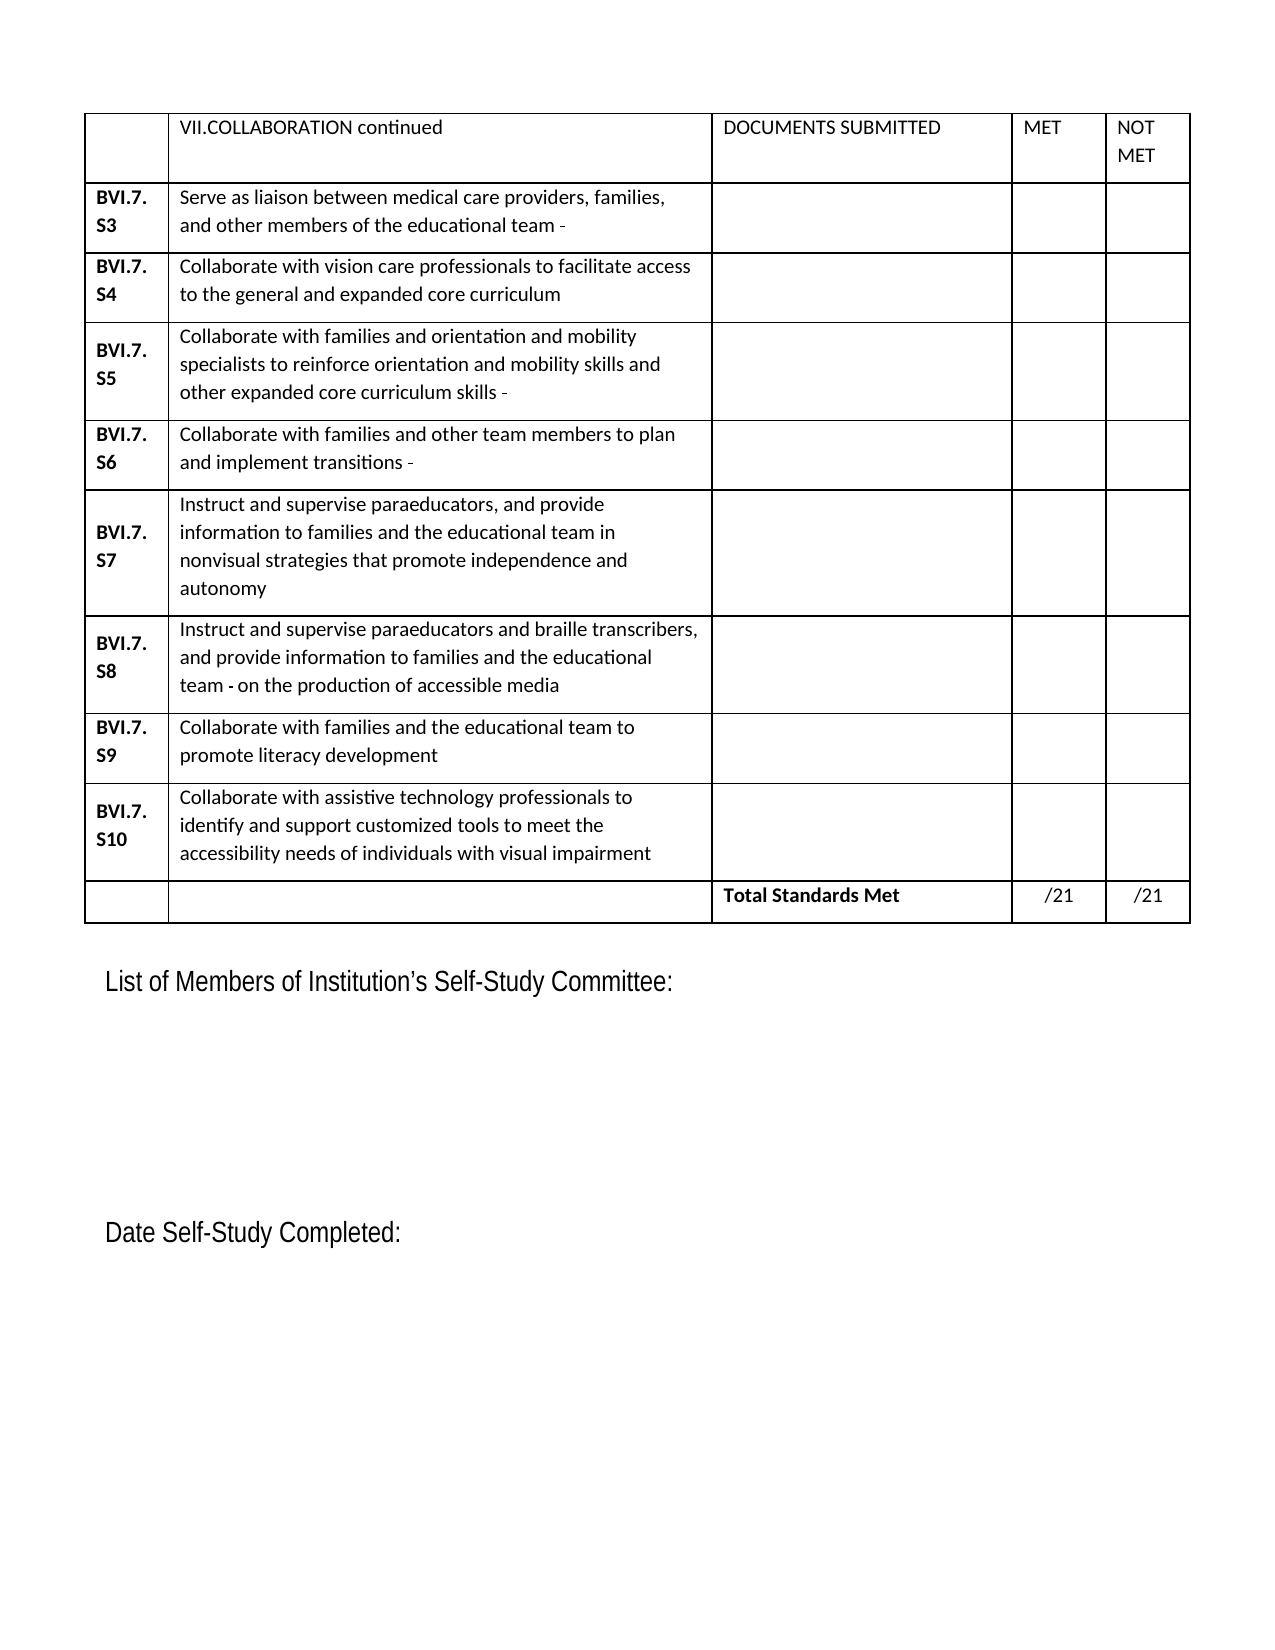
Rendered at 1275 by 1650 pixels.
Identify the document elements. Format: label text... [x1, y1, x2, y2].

table_cell [713, 784, 1011, 880]
table_cell Total Standards Met [713, 882, 1011, 922]
table_cell [713, 491, 1011, 615]
table_cell [1107, 184, 1189, 252]
table_cell [1013, 784, 1105, 880]
table_cell BVI.7. S7 [86, 491, 168, 615]
table_cell /21 [1013, 882, 1105, 922]
table_cell [1013, 184, 1105, 252]
table_cell [1107, 714, 1189, 782]
text Date Self-Study Completed: [105, 1215, 1170, 1249]
table_cell [713, 184, 1011, 252]
table_cell Collaborate with assistive technology professionals to identify and support customized tools to meet the accessibility needs of individuals with visual impairment [169, 784, 711, 880]
table_cell [1013, 323, 1105, 419]
table_header [86, 114, 168, 182]
table_header DOCUMENTS SUBMITTED [713, 114, 1011, 182]
table_cell BVI.7. S5 [86, 323, 168, 419]
text List of Members of Institution’s Self-Study Committee: [105, 964, 1170, 997]
table_cell Collaborate with families and orientation and mobility specialists to reinforce orientation and mobility skills and other expanded core curriculum skills [169, 323, 711, 419]
table_cell Collaborate with vision care professionals to facilitate access to the general and expanded core curriculum [169, 254, 711, 322]
table_cell [1107, 323, 1189, 419]
table_cell [1013, 491, 1105, 615]
table_cell [1013, 617, 1105, 713]
table_cell [1107, 421, 1189, 489]
table_cell [713, 254, 1011, 322]
table_cell BVI.7. S8 [86, 617, 168, 713]
table_cell Instruct and supervise paraeducators, and provide information to families and the educational team in nonvisual strategies that promote independence and autonomy [169, 491, 711, 615]
table_cell [1013, 421, 1105, 489]
table_cell BVI.7. S10 [86, 784, 168, 880]
table_cell [1107, 491, 1189, 615]
table_cell Collaborate with families and other team members to plan and implement transitions [169, 421, 711, 489]
table_cell [169, 882, 711, 922]
table_cell BVI.7. S6 [86, 421, 168, 489]
table_cell BVI.7. S9 [86, 714, 168, 782]
table_cell [1013, 714, 1105, 782]
table_cell [1107, 254, 1189, 322]
table_cell Collaborate with families and the educational team to promote literacy development [169, 714, 711, 782]
table_cell Serve as liaison between medical care providers, families, and other members of the educational team [169, 184, 711, 252]
table_cell [713, 714, 1011, 782]
table_header NOT MET [1107, 114, 1189, 182]
table_cell [713, 617, 1011, 713]
table_header MET [1013, 114, 1105, 182]
table_cell /21 [1107, 882, 1189, 922]
table_header VII.COLLABORATION continued [169, 114, 711, 182]
table_cell Instruct and supervise paraeducators and braille transcribers, and provide information to families and the educational team on the production of accessible media [169, 617, 711, 713]
table_cell BVI.7. S4 [86, 254, 168, 322]
table_cell [713, 323, 1011, 419]
table_cell [86, 882, 168, 922]
table_cell [1013, 254, 1105, 322]
table_cell [1107, 784, 1189, 880]
table_cell [713, 421, 1011, 489]
table_cell BVI.7. S3 [86, 184, 168, 252]
table_cell [1107, 617, 1189, 713]
